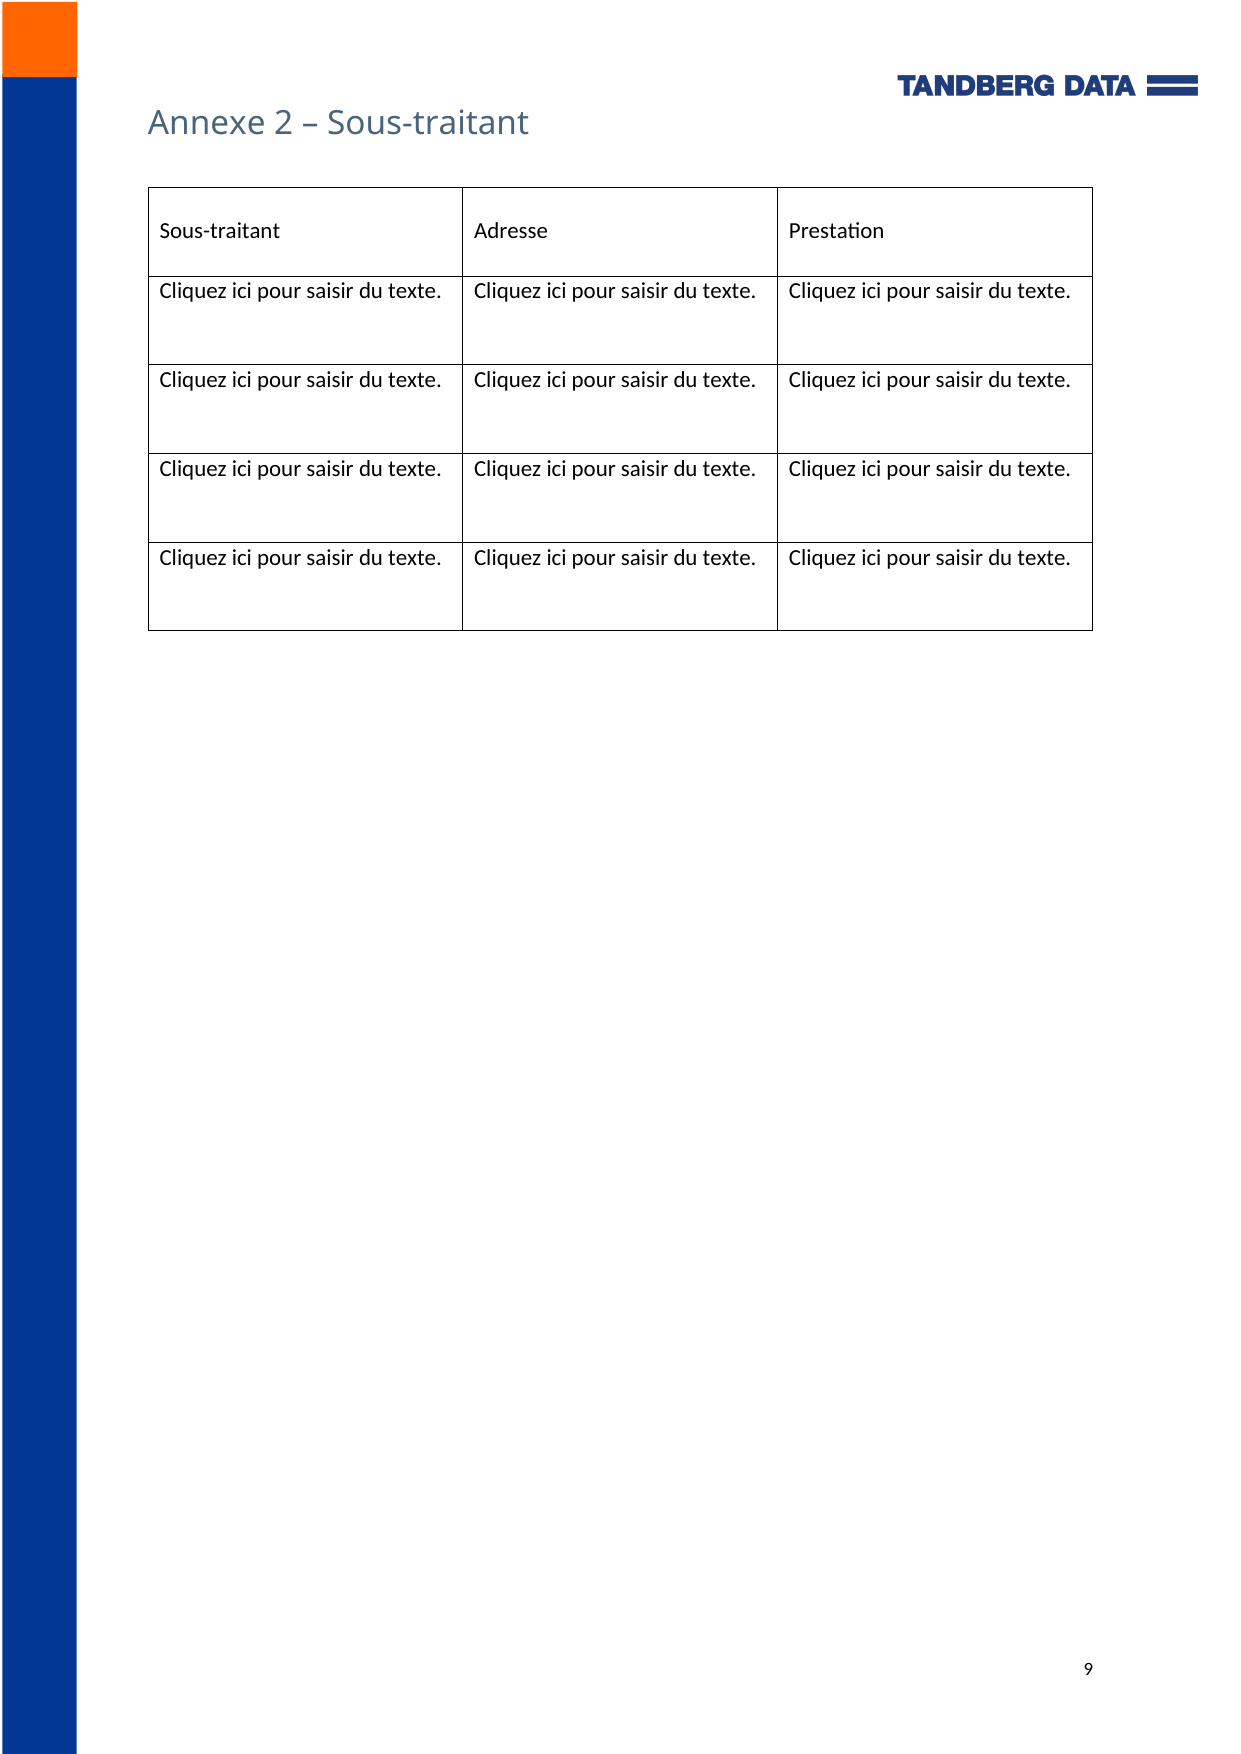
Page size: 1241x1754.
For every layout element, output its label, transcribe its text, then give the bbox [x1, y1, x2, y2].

table_header Adresse [463, 188, 777, 276]
picture [897, 73, 1199, 113]
table_header Sous-traitant [149, 188, 462, 276]
table_header Prestation [778, 188, 1092, 276]
